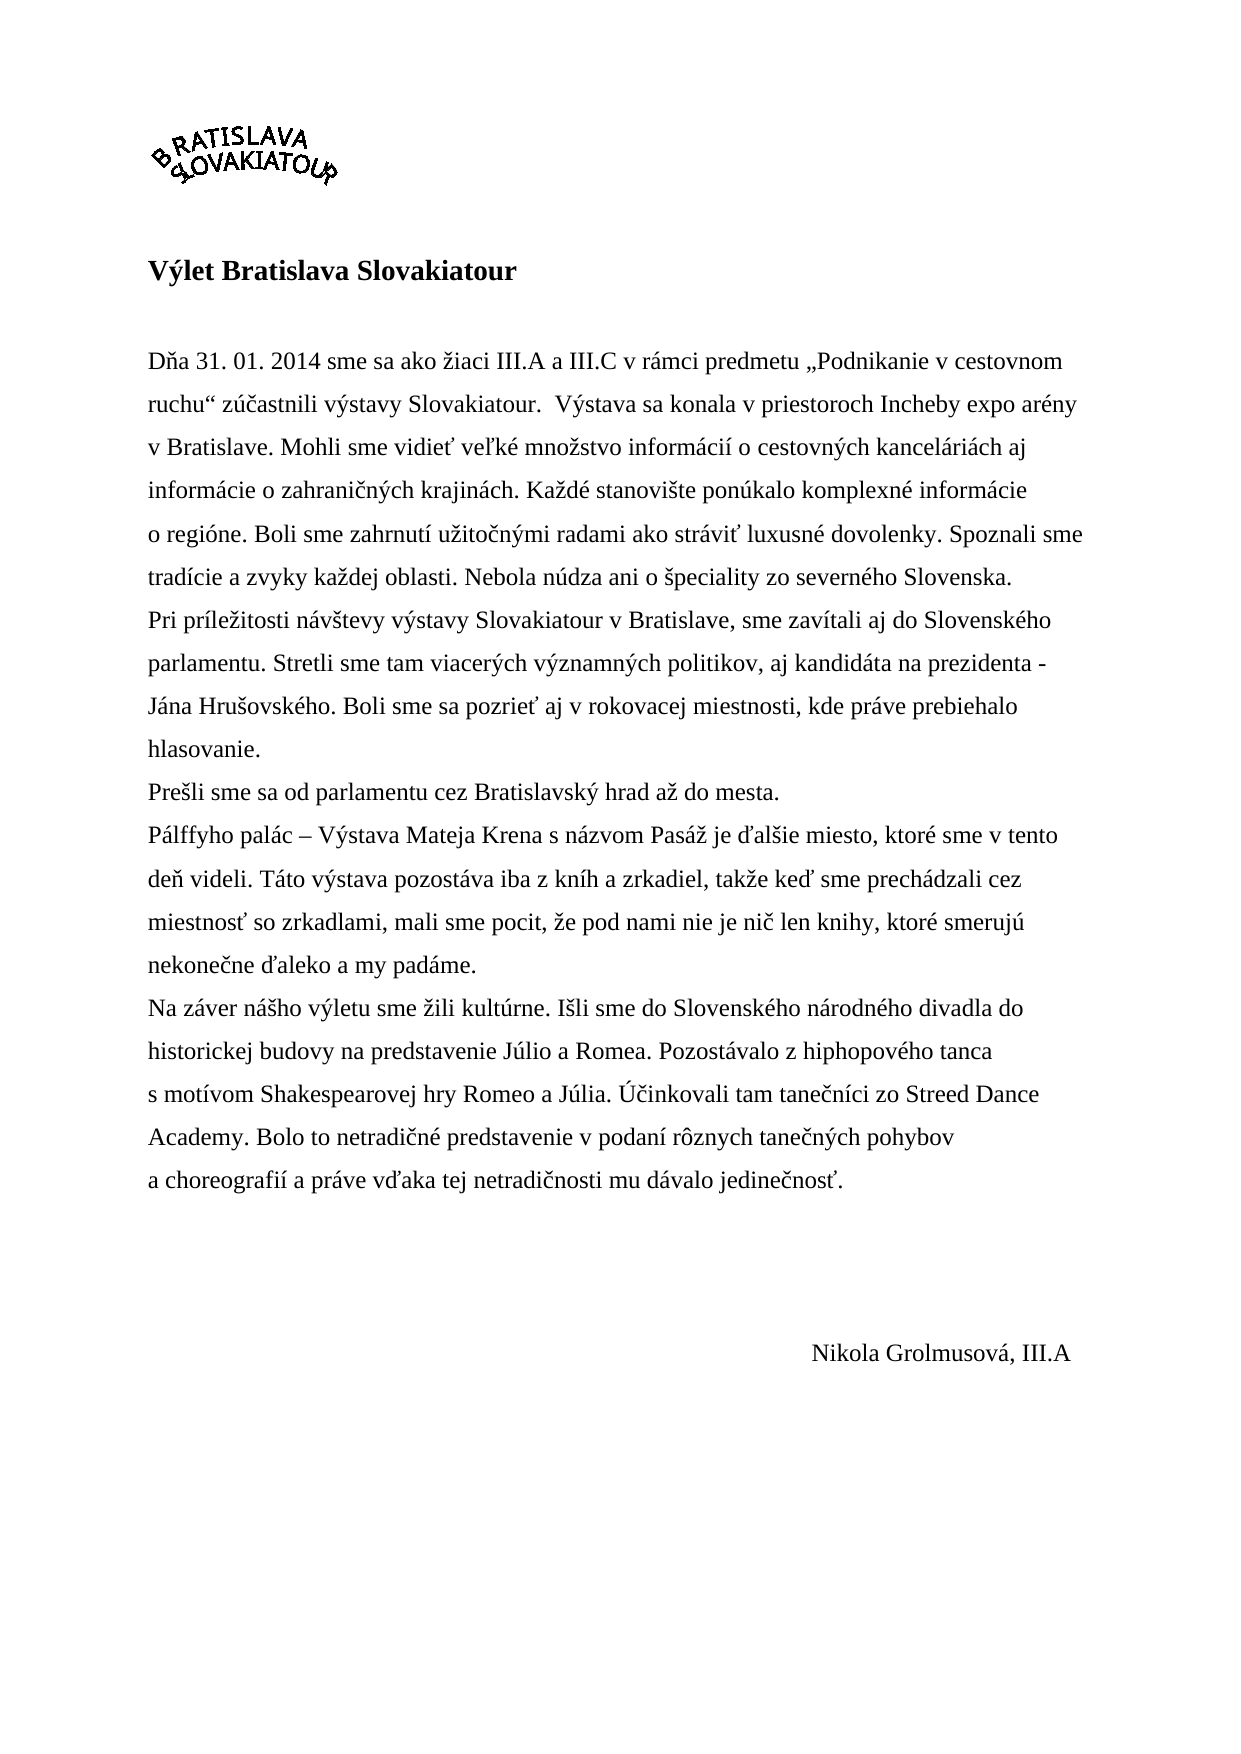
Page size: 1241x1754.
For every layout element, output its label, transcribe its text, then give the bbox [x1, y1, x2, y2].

text Nikola Grolmusová, III.A [811, 1338, 1093, 1367]
text Pri príležitosti návštevy výstavy Slovakiatour v Bratislave, sme zavítali aj do Slovenského parlamentu. Stretli sme tam viacerých významných politikov, aj kandidáta na prezidenta - Jána Hrušovského. Boli sme sa pozrieť aj v rokovacej miestnosti, kde práve prebiehalo hlasovanie. [148, 605, 1093, 763]
text Dňa 31. 01. 2014 sme sa ako žiaci III.A a III.C v rámci predmetu „Podnikanie v cestovnom ruchu“ zúčastnili výstavy Slovakiatour. Výstava sa konala v priestoroch Incheby expo arény v Bratislave. Mohli sme vidieť veľké množstvo informácií o cestovných kanceláriách aj informácie o zahraničných krajinách. Každé stanovište ponúkalo komplexné informácie o regióne. Boli sme zahrnutí užitočnými radami ako stráviť luxusné dovolenky. Spoznali sme tradície a zvyky každej oblasti. Nebola núdza ani o špeciality zo severného Slovenska. [148, 346, 1093, 591]
text Na záver nášho výletu sme žili kultúrne. Išli sme do Slovenského národného divadla do historickej budovy na predstavenie Júlio a Romea. Pozostávalo z hiphopového tanca s motívom Shakespearovej hry Romeo a Júlia. Účinkovali tam tanečníci zo Streed Dance Academy. Bolo to netradičné predstavenie v podaní rôznych tanečných pohybov a choreografií a práve vďaka tej netradičnosti mu dávalo jedinečnosť. [148, 993, 1093, 1194]
text Pálffyho palác – Výstava Mateja Krena s názvom Pasáž je ďalšie miesto, ktoré sme v tento deň videli. Táto výstava pozostáva iba z kníh a zrkadiel, takže keď sme prechádzali cez miestnosť so zrkadlami, mali sme pocit, že pod nami nie je nič len knihy, ktoré smerujú nekonečne ďaleko a my padáme. [148, 821, 1093, 979]
text Výlet Bratislava Slovakiatour [148, 253, 1093, 286]
text Prešli sme sa od parlamentu cez Bratislavský hrad až do mesta. [148, 777, 1093, 806]
